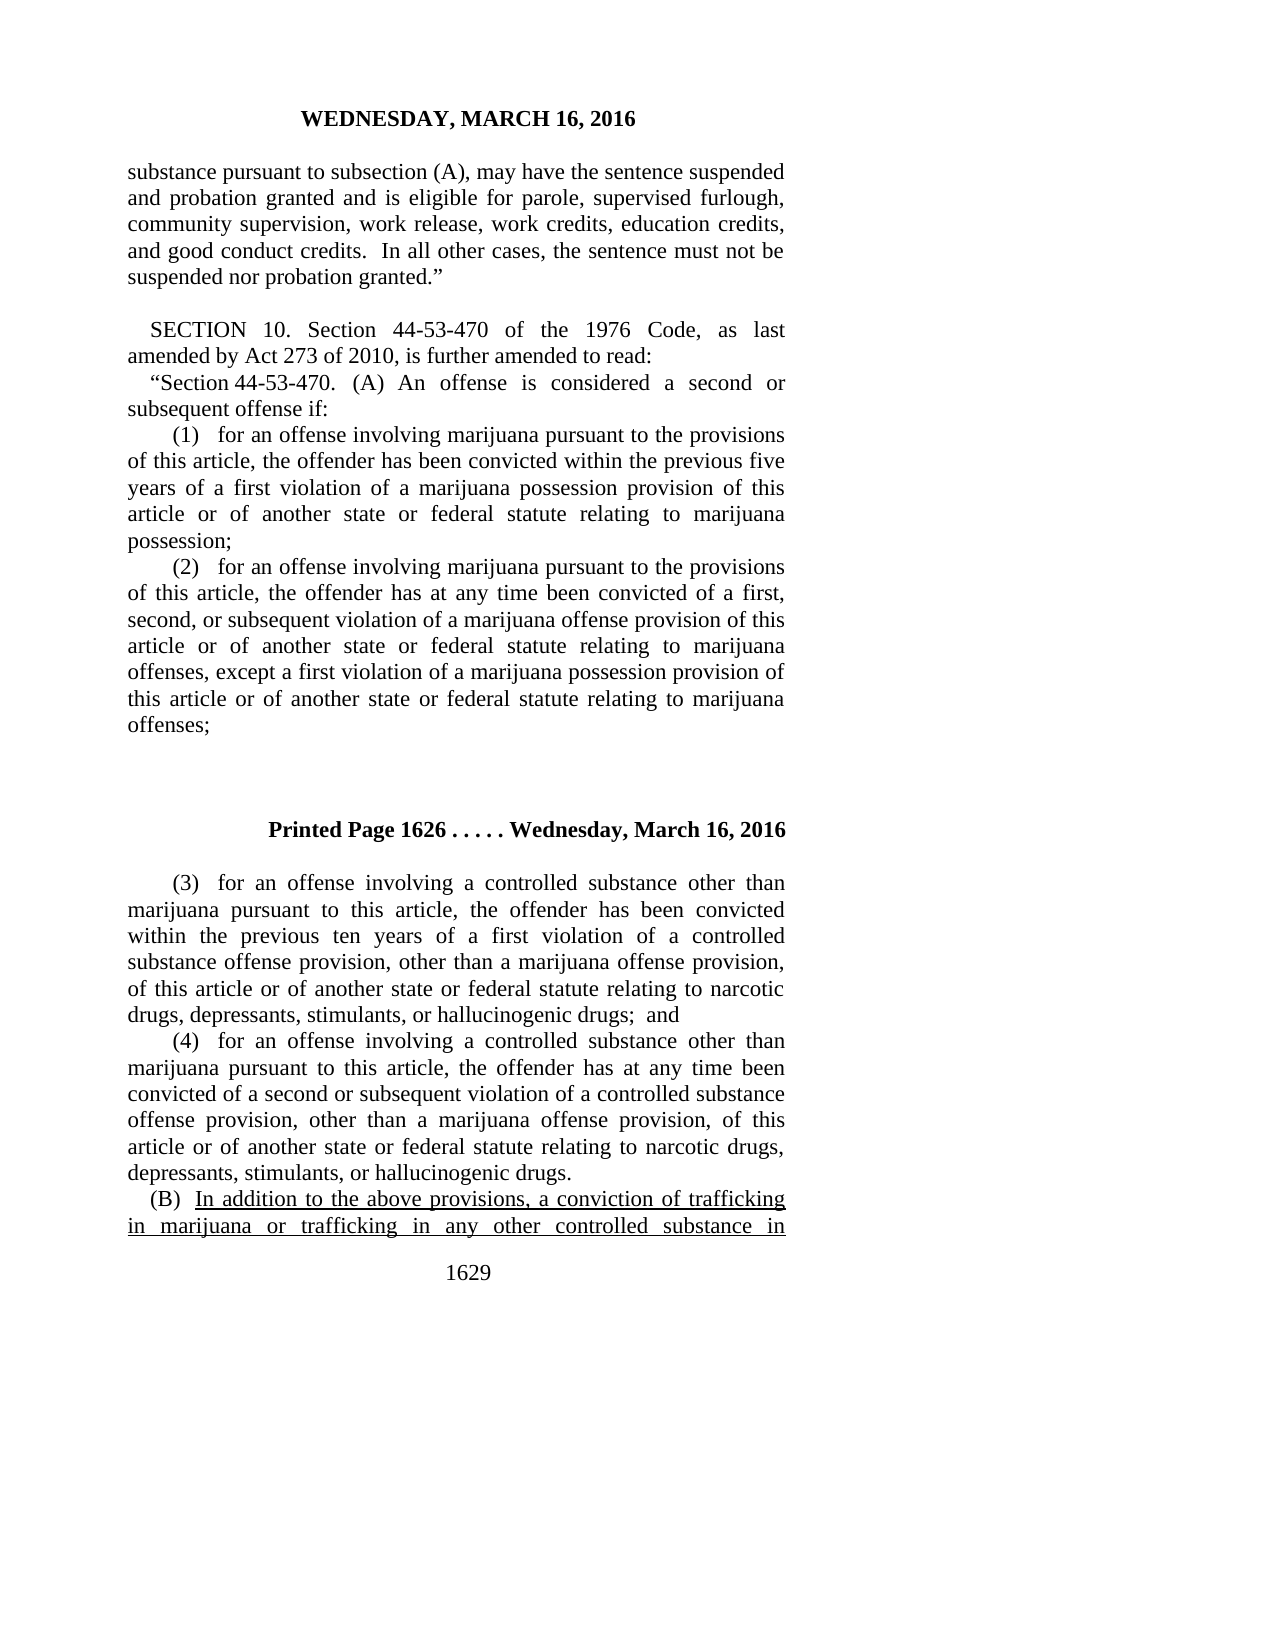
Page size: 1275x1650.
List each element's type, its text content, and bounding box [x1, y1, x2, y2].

text “Section 44-53-470. (A) An offense is considered a second or subsequent offense if: [127, 368, 786, 421]
text (1) for an offense involving marijuana pursuant to the provisions of this article, the offender has been convicted within the previous five years of a first violation of a marijuana possession provision of this article or of another state or federal statute relating to marijuana possession; [127, 421, 786, 553]
text (2) for an offense involving marijuana pursuant to the provisions of this article, the offender has at any time been convicted of a first, second, or subsequent violation of a marijuana offense provision of this article or of another state or federal statute relating to marijuana offenses, except a first violation of a marijuana possession provision of this article or of another state or federal statute relating to marijuana offenses; [127, 553, 786, 737]
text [127, 158, 786, 289]
text Printed Page 1626 . . . . . Wednesday, March 16, 2016 [127, 817, 786, 843]
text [127, 1186, 786, 1235]
text (3) for an offense involving a controlled substance other than marijuana pursuant to this article, the offender has been convicted within the previous ten years of a first violation of a controlled substance offense provision, other than a marijuana offense provision, of this article or of another state or federal statute relating to narcotic drugs, depressants, stimulants, or hallucinogenic drugs; and [127, 869, 786, 1027]
text SECTION 10. Section 44-53-470 of the 1976 Code, as last amended by Act 273 of 2010, is further amended to read: [127, 316, 786, 368]
text (4) for an offense involving a controlled substance other than marijuana pursuant to this article, the offender has at any time been convicted of a second or subsequent violation of a controlled substance offense provision, other than a marijuana offense provision, of this article or of another state or federal statute relating to narcotic drugs, depressants, stimulants, or hallucinogenic drugs. [127, 1027, 786, 1186]
